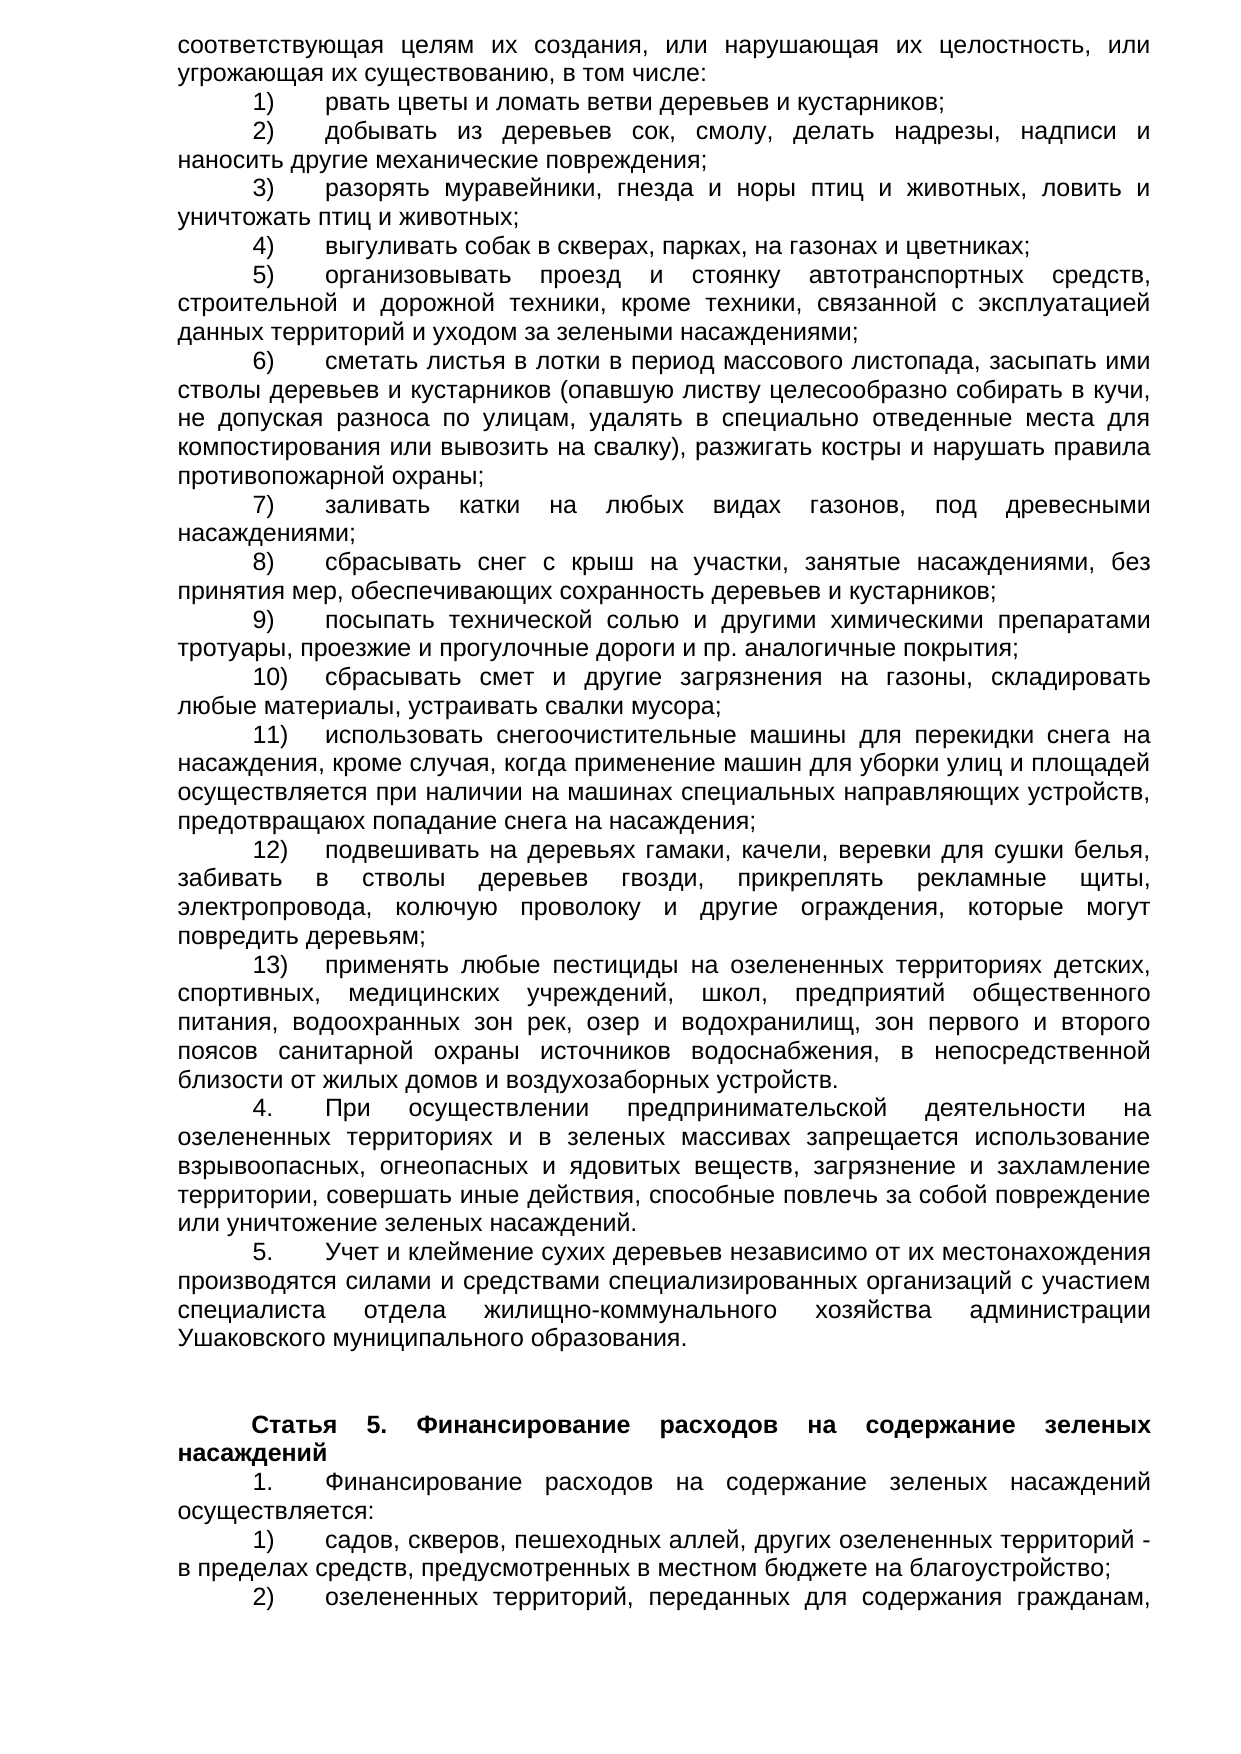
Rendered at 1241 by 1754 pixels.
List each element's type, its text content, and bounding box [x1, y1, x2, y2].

text 1) рвать цветы и ломать ветви деревьев и кустарников; [177, 87, 1152, 116]
text 4. При осуществлении предпринимательской деятельности на озелененных территориях и в зеленых массивах запрещается использование взрывоопасных, огнеопасных и ядовитых веществ, загрязнение и захламление территории, совершать иные действия, способные повлечь за собой повреждение или уничтожение зеленых насаждений. [177, 1093, 1152, 1237]
text 3) разорять муравейники, гнезда и норы птиц и животных, ловить и уничтожать птиц и животных; [177, 173, 1152, 231]
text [177, 1582, 1152, 1611]
text 13) применять любые пестициды на озелененных территориях детских, спортивных, медицинских учреждений, школ, предприятий общественного питания, водоохранных зон рек, озер и водохранилищ, зон первого и второго поясов санитарной охраны источников водоснабжения, в непосредственной близости от жилых домов и воздухозаборных устройств. [177, 949, 1152, 1093]
text 1. Финансирование расходов на содержание зеленых насаждений осуществляется: [177, 1467, 1152, 1524]
text 1) садов, скверов, пешеходных аллей, других озелененных территорий - в пределах средств, предусмотренных в местном бюджете на благоустройство; [177, 1524, 1152, 1582]
text 5) организовывать проезд и стоянку автотранспортных средств, строительной и дорожной техники, кроме техники, связанной с эксплуатацией данных территорий и уходом за зелеными насаждениями; [177, 259, 1152, 346]
text 10) сбрасывать смет и другие загрязнения на газоны, складировать любые материалы, устраивать свалки мусора; [177, 662, 1152, 719]
text 5. Учет и клеймение сухих деревьев независимо от их местонахождения производятся силами и средствами специализированных организаций с участием специалиста отдела жилищно-коммунального хозяйства администрации Ушаковского муниципального образования. [177, 1237, 1152, 1352]
text 8) сбрасывать снег с крыш на участки, занятые насаждениями, без принятия мер, обеспечивающих сохранность деревьев и кустарников; [177, 547, 1152, 604]
text 7) заливать катки на любых видах газонов, под древесными насаждениями; [177, 489, 1152, 547]
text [177, 29, 1152, 87]
text 9) посыпать технической солью и другими химическими препаратами тротуары, проезжие и прогулочные дороги и пр. аналогичные покрытия; [177, 604, 1152, 662]
text 4) выгуливать собак в скверах, парках, на газонах и цветниках; [177, 231, 1152, 259]
text 2) добывать из деревьев сок, смолу, делать надрезы, надписи и наносить другие механические повреждения; [177, 116, 1152, 173]
text 12) подвешивать на деревьях гамаки, качели, веревки для сушки белья, забивать в стволы деревьев гвозди, прикреплять рекламные щиты, электропровода, колючую проволоку и другие ограждения, которые могут повредить деревьям; [177, 834, 1152, 949]
text Статья 5. Финансирование расходов на содержание зеленых насаждений [177, 1409, 1152, 1467]
text 6) сметать листья в лотки в период массового листопада, засыпать ими стволы деревьев и кустарников (опавшую листву целесообразно собирать в кучи, не допуская разноса по улицам, удалять в специально отведенные места для компостирования или вывозить на свалку), разжигать костры и нарушать правила противопожарной охраны; [177, 346, 1152, 489]
text 11) использовать снегоочистительные машины для перекидки снега на насаждения, кроме случая, когда применение машин для уборки улиц и площадей осуществляется при наличии на машинах специальных направляющих устройств, предотвращаюх попадание снега на насаждения; [177, 719, 1152, 834]
